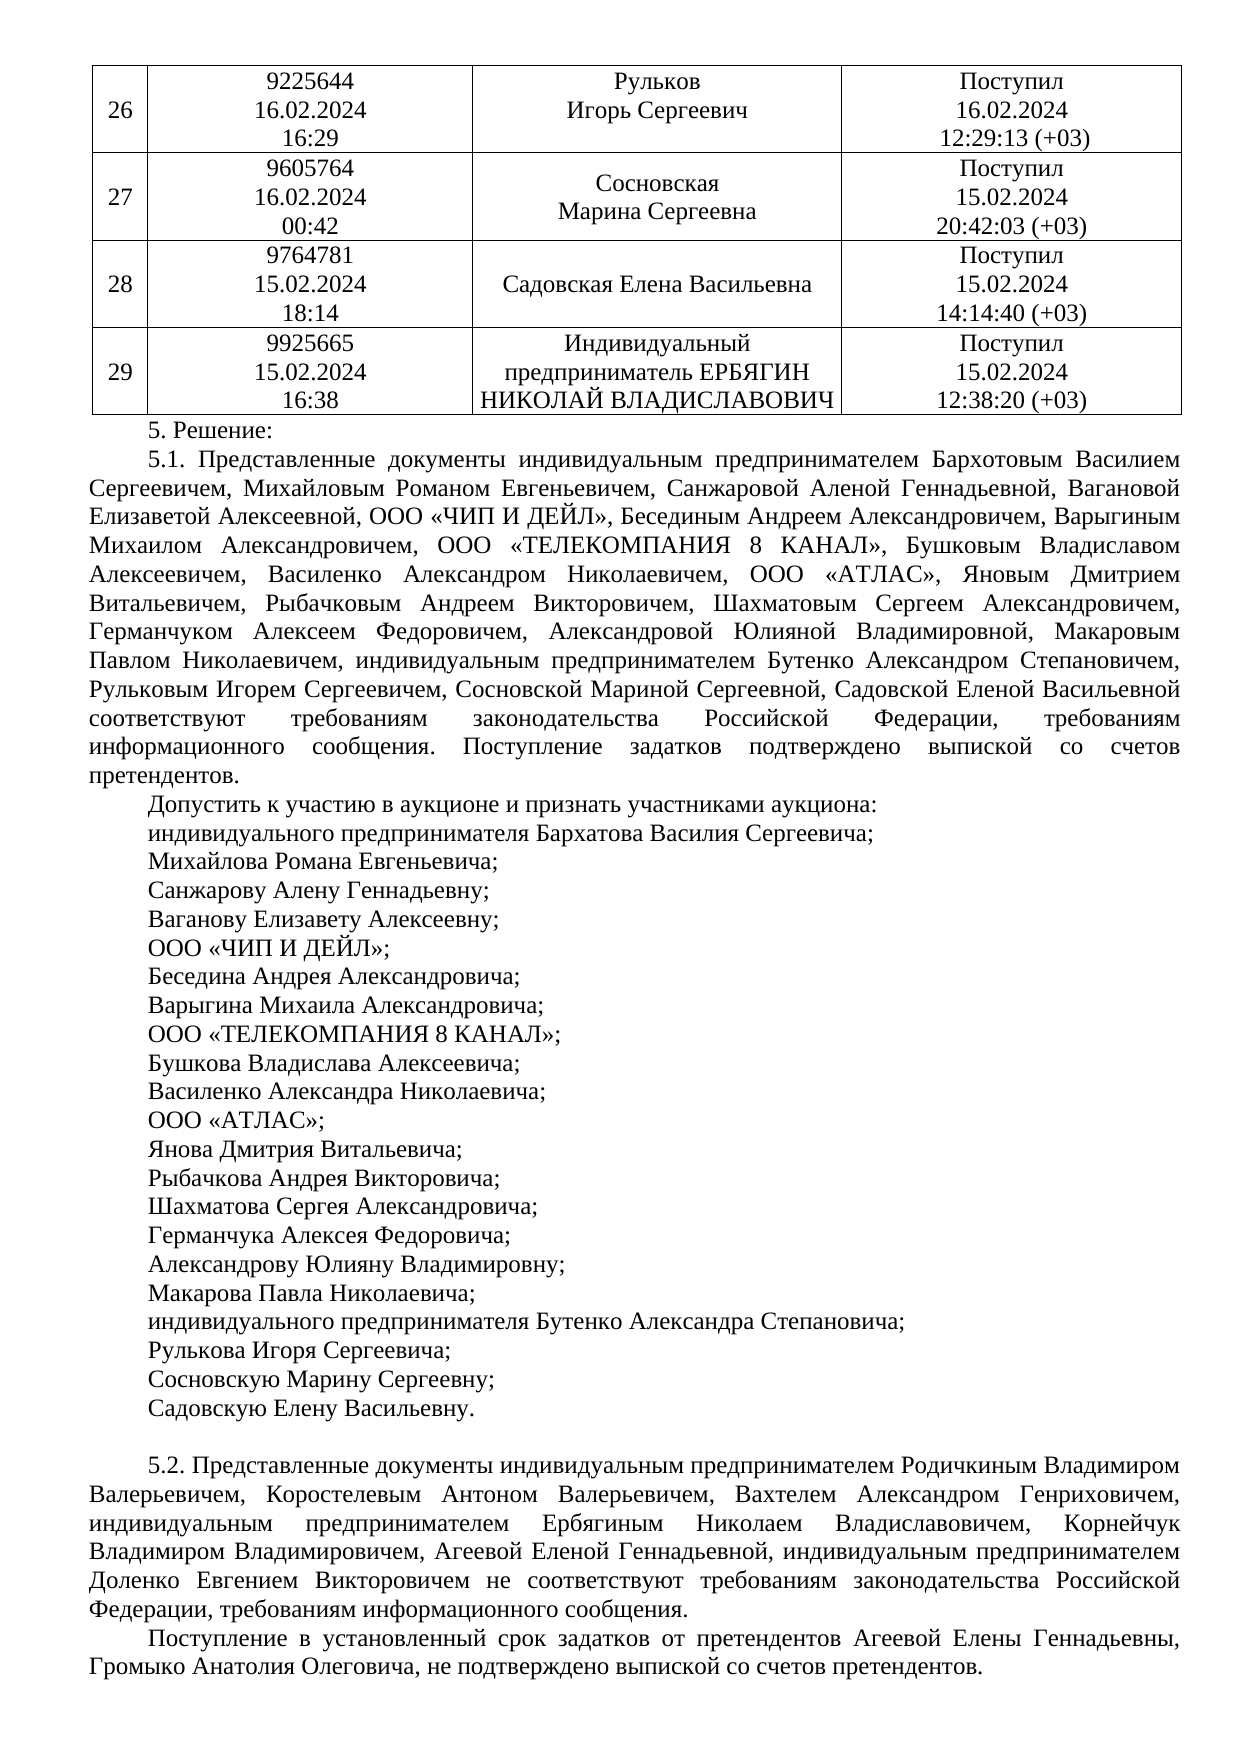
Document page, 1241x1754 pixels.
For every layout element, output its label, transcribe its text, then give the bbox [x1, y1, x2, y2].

table_cell 9764781 15.02.2024 18:14 [148, 241, 472, 327]
table_cell Сосновская Марина Сергеевна [473, 153, 841, 239]
text Михайлова Романа Евгеньевича; [89, 846, 1181, 875]
table_cell 26 [93, 66, 147, 152]
text 5.1. Представленные документы индивидуальным предпринимателем Бархотовым Василием Сергеевичем, Михайловым Романом Евгеньевичем, Санжаровой Аленой Геннадьевной, Вагановой Елизаветой Алексеевной, ООО «ЧИП И ДЕЙЛ», Бесединым Андреем Александровичем, Варыгиным Михаилом Александровичем, ООО «ТЕЛЕКОМПАНИЯ 8 КАНАЛ», Бушковым Владиславом Алексеевичем, Василенко Александром Николаевичем, ООО «АТЛАС», Яновым Дмитрием Витальевичем, Рыбачковым Андреем Викторовичем, Шахматовым Сергеем Александровичем, Германчуком Алексеем Федоровичем, Александровой Юлияной Владимировной, Макаровым Павлом Николаевичем, индивидуальным предпринимателем Бутенко Александром Степановичем, Рульковым Игорем Сергеевичем, Сосновской Мариной Сергеевной, Садовской Еленой Васильевной соответствуют требованиям законодательства Российской Федерации, требованиям информационного сообщения. Поступление задатков подтверждено выпиской со счетов претендентов. [89, 444, 1181, 789]
text 5. Решение: [89, 415, 1181, 444]
text ООО «ЧИП И ДЕЙЛ»; [89, 933, 1181, 961]
table_cell 9225644 16.02.2024 16:29 [148, 66, 472, 152]
text Янова Дмитрия Витальевича; [89, 1134, 1181, 1163]
text Варыгина Михаила Александровича; [89, 990, 1181, 1019]
table_cell 9605764 16.02.2024 00:42 [148, 153, 472, 239]
table_cell Поступил 15.02.2024 12:38:20 (+03) [842, 328, 1181, 414]
text Бушкова Владислава Алексеевича; [89, 1048, 1181, 1076]
text Рулькова Игоря Сергеевича; [89, 1335, 1181, 1364]
table_cell 9925665 15.02.2024 16:38 [148, 328, 472, 414]
table_cell 29 [93, 328, 147, 414]
text Александрову Юлияну Владимировну; [89, 1249, 1181, 1278]
table_cell Индивидуальный предприниматель ЕРБЯГИН НИКОЛАЙ ВЛАДИСЛАВОВИЧ [473, 328, 841, 414]
table_cell Поступил 15.02.2024 20:42:03 (+03) [842, 153, 1181, 239]
text индивидуального предпринимателя Бутенко Александра Степановича; [89, 1306, 1181, 1335]
text Германчука Алексея Федоровича; [89, 1220, 1181, 1249]
text 5.2. Представленные документы индивидуальным предпринимателем Родичкиным Владимиром Валерьевичем, Коростелевым Антоном Валерьевичем, Вахтелем Александром Генриховичем, индивидуальным предпринимателем Ербягиным Николаем Владиславовичем, Корнейчук Владимиром Владимировичем, Агеевой Еленой Геннадьевной, индивидуальным предпринимателем Доленко Евгением Викторовичем не соответствуют требованиям законодательства Российской Федерации, требованиям информационного сообщения. [89, 1450, 1181, 1623]
table_cell Поступил 16.02.2024 12:29:13 (+03) [842, 66, 1181, 152]
table_cell Рульков Игорь Сергеевич [473, 66, 841, 152]
table_cell 27 [93, 153, 147, 239]
table_cell Поступил 15.02.2024 14:14:40 (+03) [842, 241, 1181, 327]
text ООО «АТЛАС»; [89, 1105, 1181, 1134]
text индивидуального предпринимателя Бархатова Василия Сергеевича; [89, 818, 1181, 846]
text Садовскую Елену Васильевну. [89, 1393, 1181, 1421]
text Беседина Андрея Александровича; [89, 961, 1181, 990]
text Шахматова Сергея Александровича; [89, 1191, 1181, 1220]
text Поступление в установленный срок задатков от претендентов Агеевой Елены Геннадьевны, Громыко Анатолия Олеговича, не подтверждено выпиской со счетов претендентов. [89, 1623, 1181, 1680]
text Санжарову Алену Геннадьевну; [89, 875, 1181, 904]
text Ваганову Елизавету Алексеевну; [89, 904, 1181, 933]
table_cell Садовская Елена Васильевна [473, 241, 841, 327]
text Сосновскую Марину Сергеевну; [89, 1364, 1181, 1393]
table_cell 28 [93, 241, 147, 327]
text Допустить к участию в аукционе и признать участниками аукциона: [89, 789, 1181, 818]
text Василенко Александра Николаевича; [89, 1076, 1181, 1105]
text Макарова Павла Николаевича; [89, 1278, 1181, 1306]
text Рыбачкова Андрея Викторовича; [89, 1163, 1181, 1191]
text ООО «ТЕЛЕКОМПАНИЯ 8 КАНАЛ»; [89, 1019, 1181, 1048]
